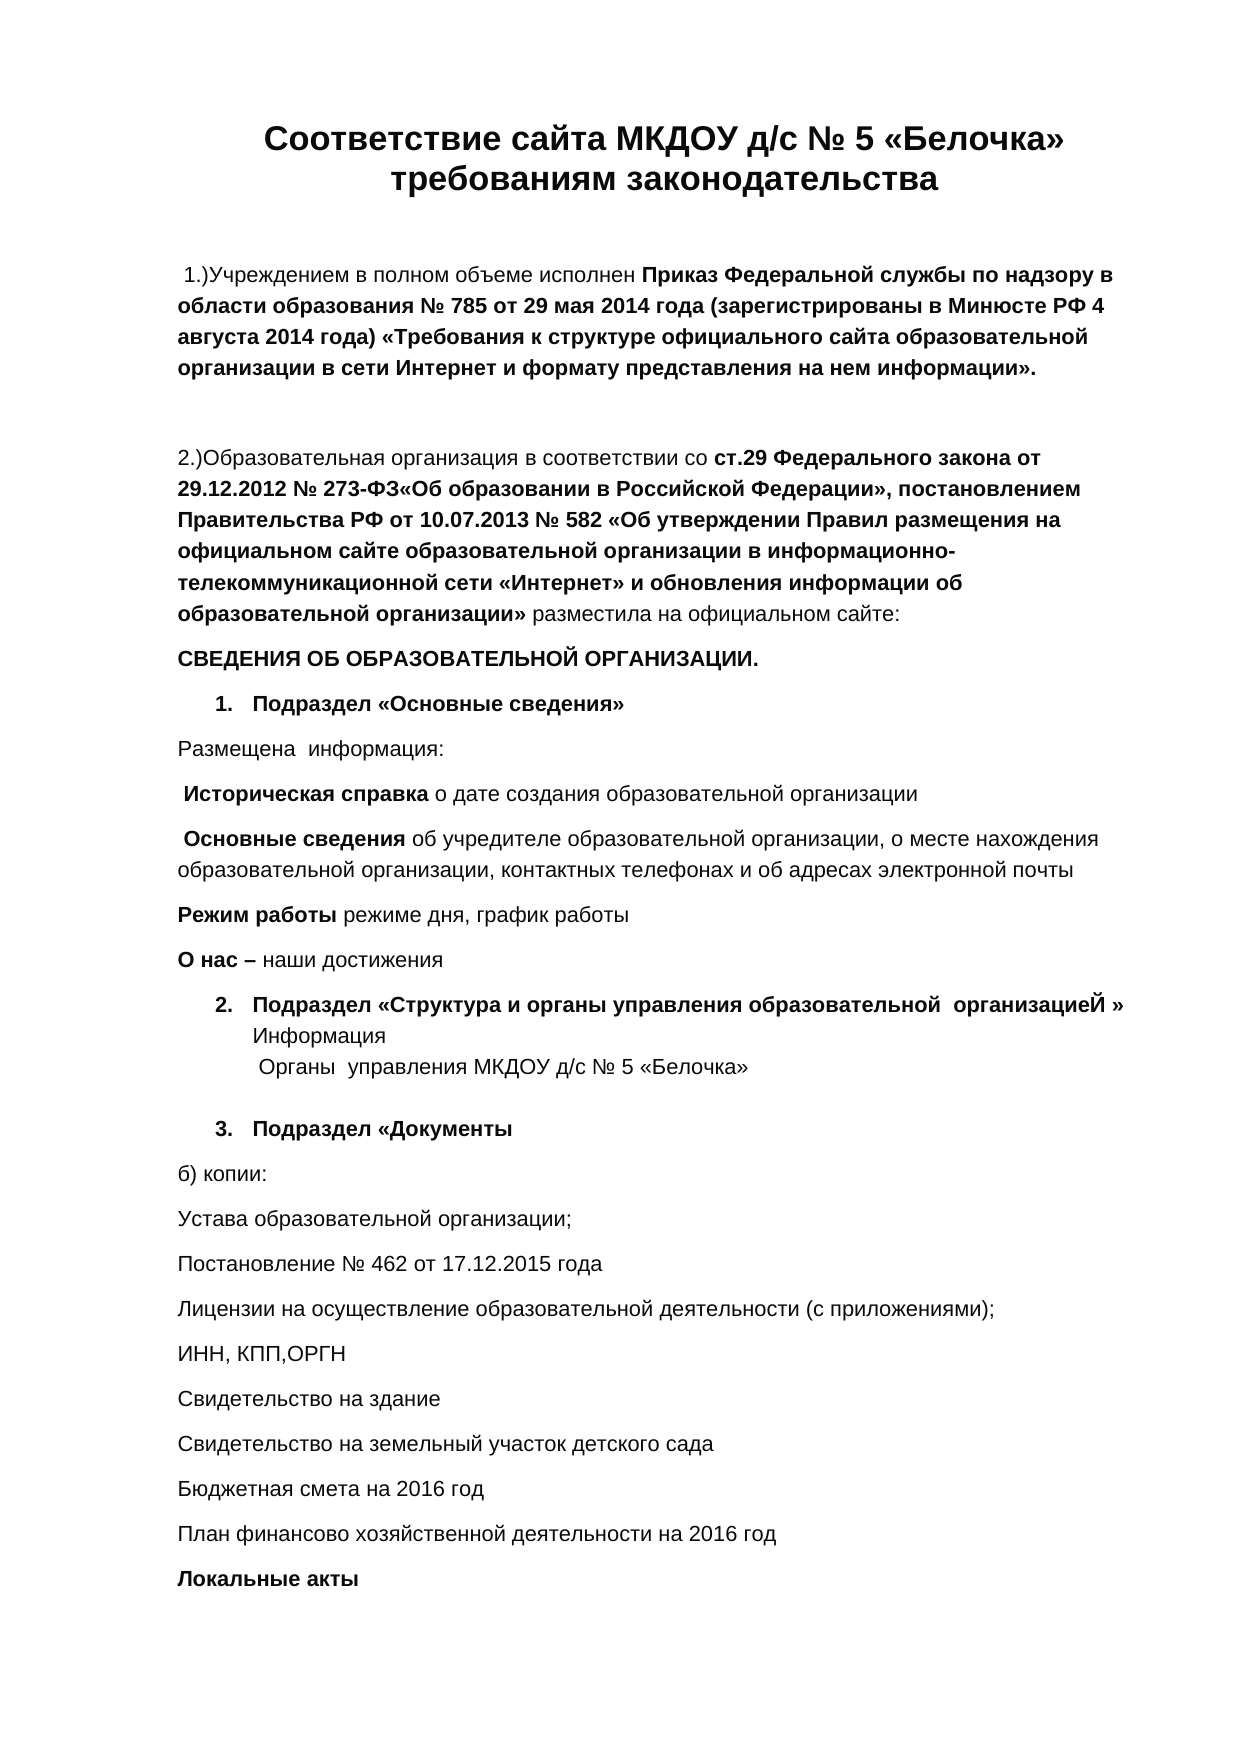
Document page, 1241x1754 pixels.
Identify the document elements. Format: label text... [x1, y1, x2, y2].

text ИНН, КПП,ОРГН [177, 1335, 1152, 1366]
text Локальные акты [177, 1560, 1152, 1591]
text О нас – наши достижения [177, 941, 1152, 972]
list Информация [252, 1017, 1152, 1048]
list Подраздел «Основные сведения» [215, 684, 1152, 716]
text Устава образовательной организации; [177, 1200, 1152, 1231]
text Режим работы режиме дня, график работы [177, 896, 1152, 927]
text Основные сведения об учредителе образовательной организации, о месте нахождения образовательной организации, контактных телефонах и об адресах электронной почты [177, 819, 1152, 882]
text б) копии: [177, 1155, 1152, 1186]
text Размещена информация: [177, 729, 1152, 761]
text План финансово хозяйственной деятельности на 2016 год [177, 1515, 1152, 1546]
text Соответствие сайта МКДОУ д/с № 5 «Белочка» требованиям законодательства [177, 118, 1152, 197]
text Историческая справка о дате создания образовательной организации [177, 774, 1152, 806]
text 2.)Образовательная организация в соответствии со ст.29 Федерального закона от 29.12.2012 № 273-ФЗ«Об образовании в Российской Федерации», постановлением Правительства РФ от 10.07.2013 № 582 «Об утверждении Правил размещения на официальном сайте образовательной организации в информационно-телекоммуникационной сети «Интернет» и обновления информации об образовательной организации» разместила на официальном сайте: [177, 439, 1152, 626]
list Подраздел «Структура и органы управления образовательной организациеЙ » [215, 986, 1152, 1017]
text Постановление № 462 от 17.12.2015 года [177, 1245, 1152, 1276]
text Лицензии на осуществление образовательной деятельности (с приложениями); [177, 1290, 1152, 1321]
text Свидетельство на земельный участок детского сада [177, 1425, 1152, 1456]
text СВЕДЕНИЯ ОБ ОБРАЗОВАТЕЛЬНОЙ ОРГАНИЗАЦИИ. [177, 639, 1152, 671]
list Органы управления МКДОУ д/с № 5 «Белочка» [252, 1048, 1152, 1079]
text Бюджетная смета на 2016 год [177, 1470, 1152, 1501]
text Свидетельство на здание [177, 1380, 1152, 1411]
list Подраздел «Документы [215, 1110, 1152, 1141]
text 1.)Учреждением в полном объеме исполнен Приказ Федеральной службы по надзору в области образования № 785 от 29 мая 2014 года (зарегистрированы в Минюсте РФ 4 августа 2014 года) «Требования к структуре официального сайта образовательной организации в сети Интернет и формату представления на нем информации». [177, 256, 1152, 380]
